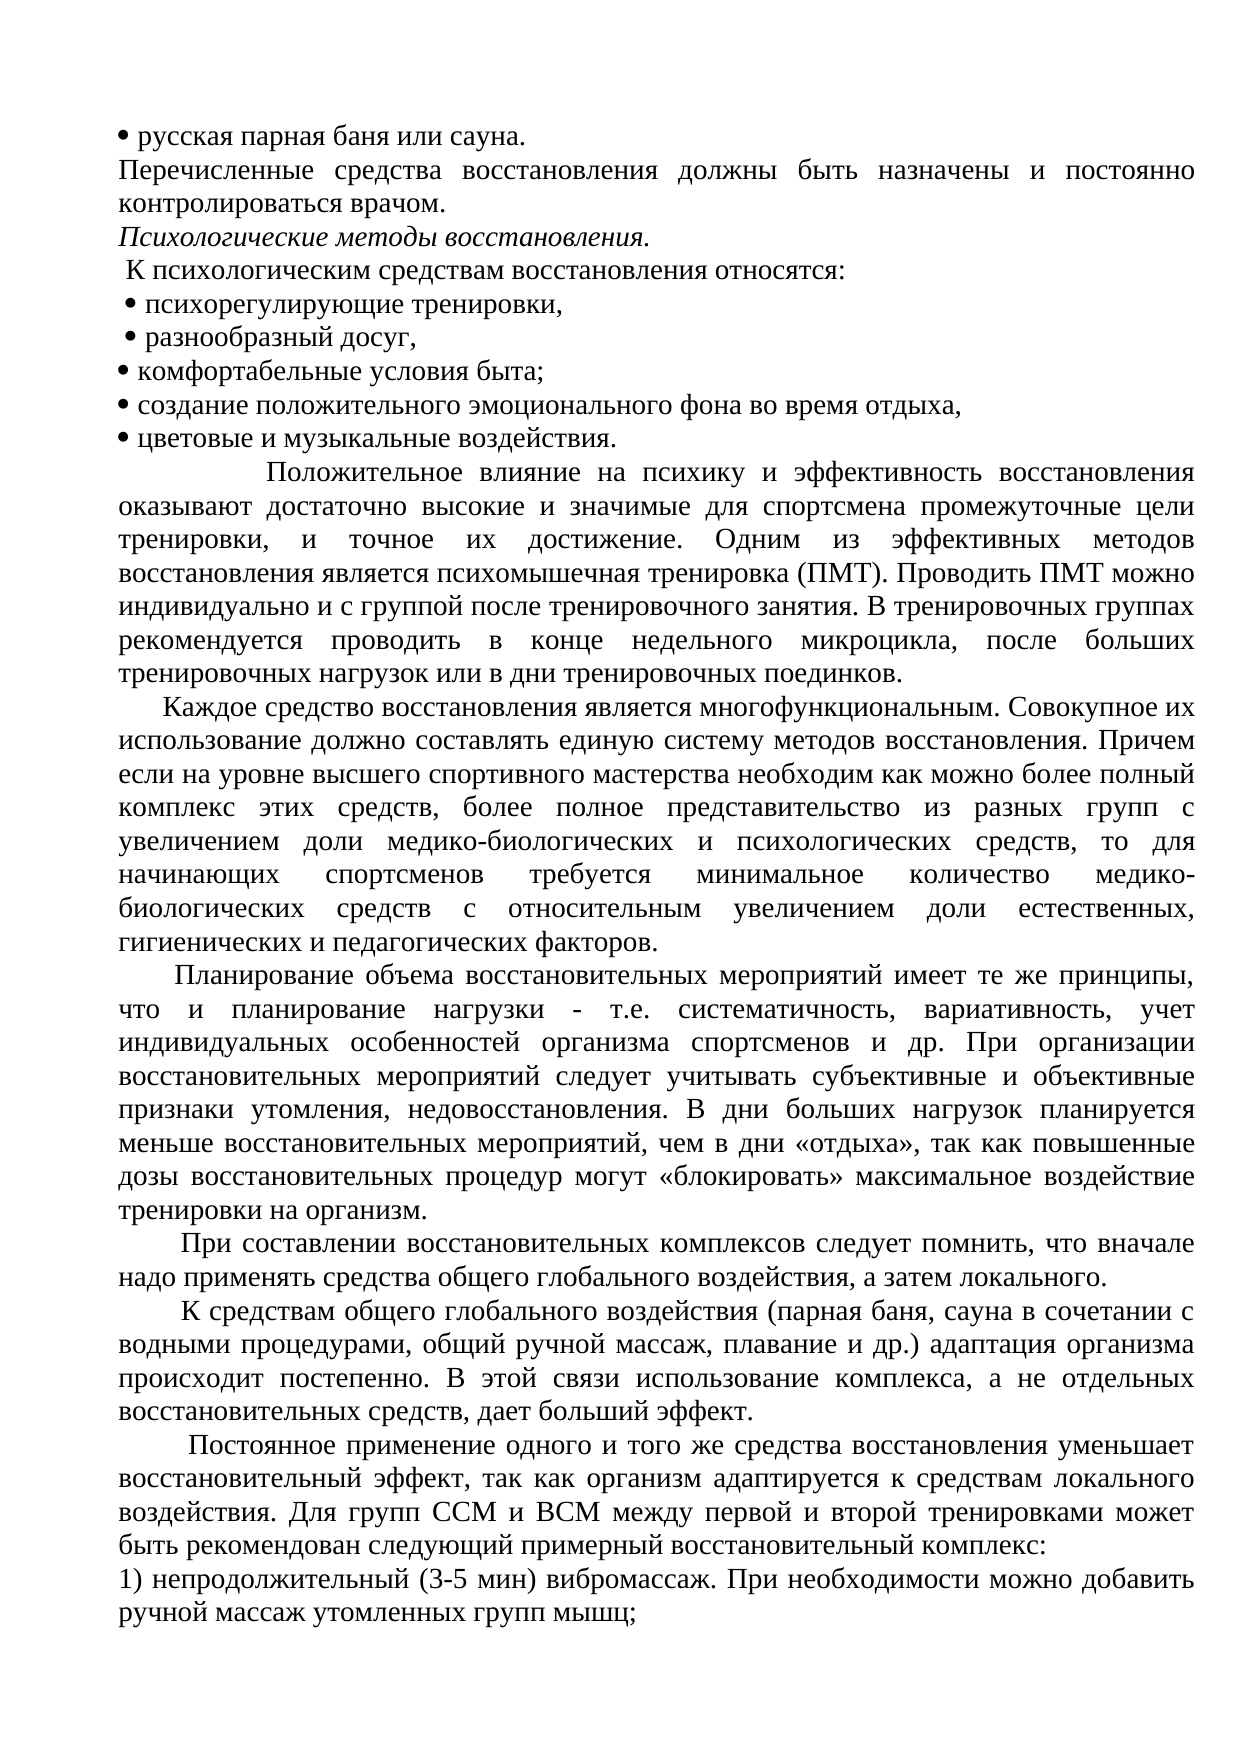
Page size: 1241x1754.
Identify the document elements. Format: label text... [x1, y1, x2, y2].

text комфортабельные условия быта; [118, 353, 1196, 387]
text При составлении восстановительных комплексов следует помнить, что вначале надо применять средства общего глобального воздействия, а затем локального. [118, 1226, 1196, 1293]
text 1) непродолжительный (3-5 мин) вибромассаж. При необходимости можно добавить ручной массаж утомленных групп мышц; [118, 1561, 1196, 1628]
text Психологические методы восстановления. [118, 219, 1196, 252]
text Положительное влияние на психику и эффективность восстановления оказывают достаточно высокие и значимые для спортсмена промежуточные цели тренировки, и точное их достижение. Одним из эффективных методов восстановления является психомышечная тренировка (ПМТ). Проводить ПМТ можно индивидуально и с группой после тренировочного занятия. В тренировочных группах рекомендуется проводить в конце недельного микроцикла, после больших тренировочных нагрузок или в дни тренировочных поединков. [118, 454, 1196, 689]
text цветовые и музыкальные воздействия. [118, 421, 1196, 454]
text русская парная баня или сауна. [118, 118, 1196, 152]
text разнообразный досуг, [118, 319, 1196, 353]
text Планирование объема восстановительных мероприятий имеет те же принципы, что и планирование нагрузки - т.е. систематичность, вариативность, учет индивидуальных особенностей организма спортсменов и др. При организации восстановительных мероприятий следует учитывать субъективные и объективные признаки утомления, недовосстановления. В дни больших нагрузок планируется меньше восстановительных мероприятий, чем в дни «отдыха», так как повышенные дозы восстановительных процедур могут «блокировать» максимальное воздействие тренировки на организм. [118, 957, 1196, 1226]
text К средствам общего глобального воздействия (парная баня, сауна в сочетании с водными процедурами, общий ручной массаж, плавание и др.) адаптация организма происходит постепенно. В этой связи использование комплекса, а не отдельных восстановительных средств, дает больший эффект. [118, 1293, 1196, 1427]
text создание положительного эмоционального фона во время отдыха, [118, 387, 1196, 421]
text Постоянное применение одного и того же средства восстановления уменьшает восстановительный эффект, так как организм адаптируется к средствам локального воздействия. Для групп ССМ и ВСМ между первой и второй тренировками может быть рекомендован следующий примерный восстановительный комплекс: [118, 1427, 1196, 1561]
text Перечисленные средства восстановления должны быть назначены и постоянно контролироваться врачом. [118, 152, 1196, 219]
text психорегулирующие тренировки, [118, 286, 1196, 319]
text К психологическим средствам восстановления относятся: [118, 252, 1196, 286]
text Каждое средство восстановления является многофункциональным. Совокупное их использование должно составлять единую систему методов восстановления. Причем если на уровне высшего спортивного мастерства необходим как можно более полный комплекс этих средств, более полное представительство из разных групп с увеличением доли медико-биологических и психологических средств, то для начинающих спортсменов требуется минимальное количество медико- биологических средств с относительным увеличением доли естественных, гигиенических и педагогических факторов. [118, 689, 1196, 957]
